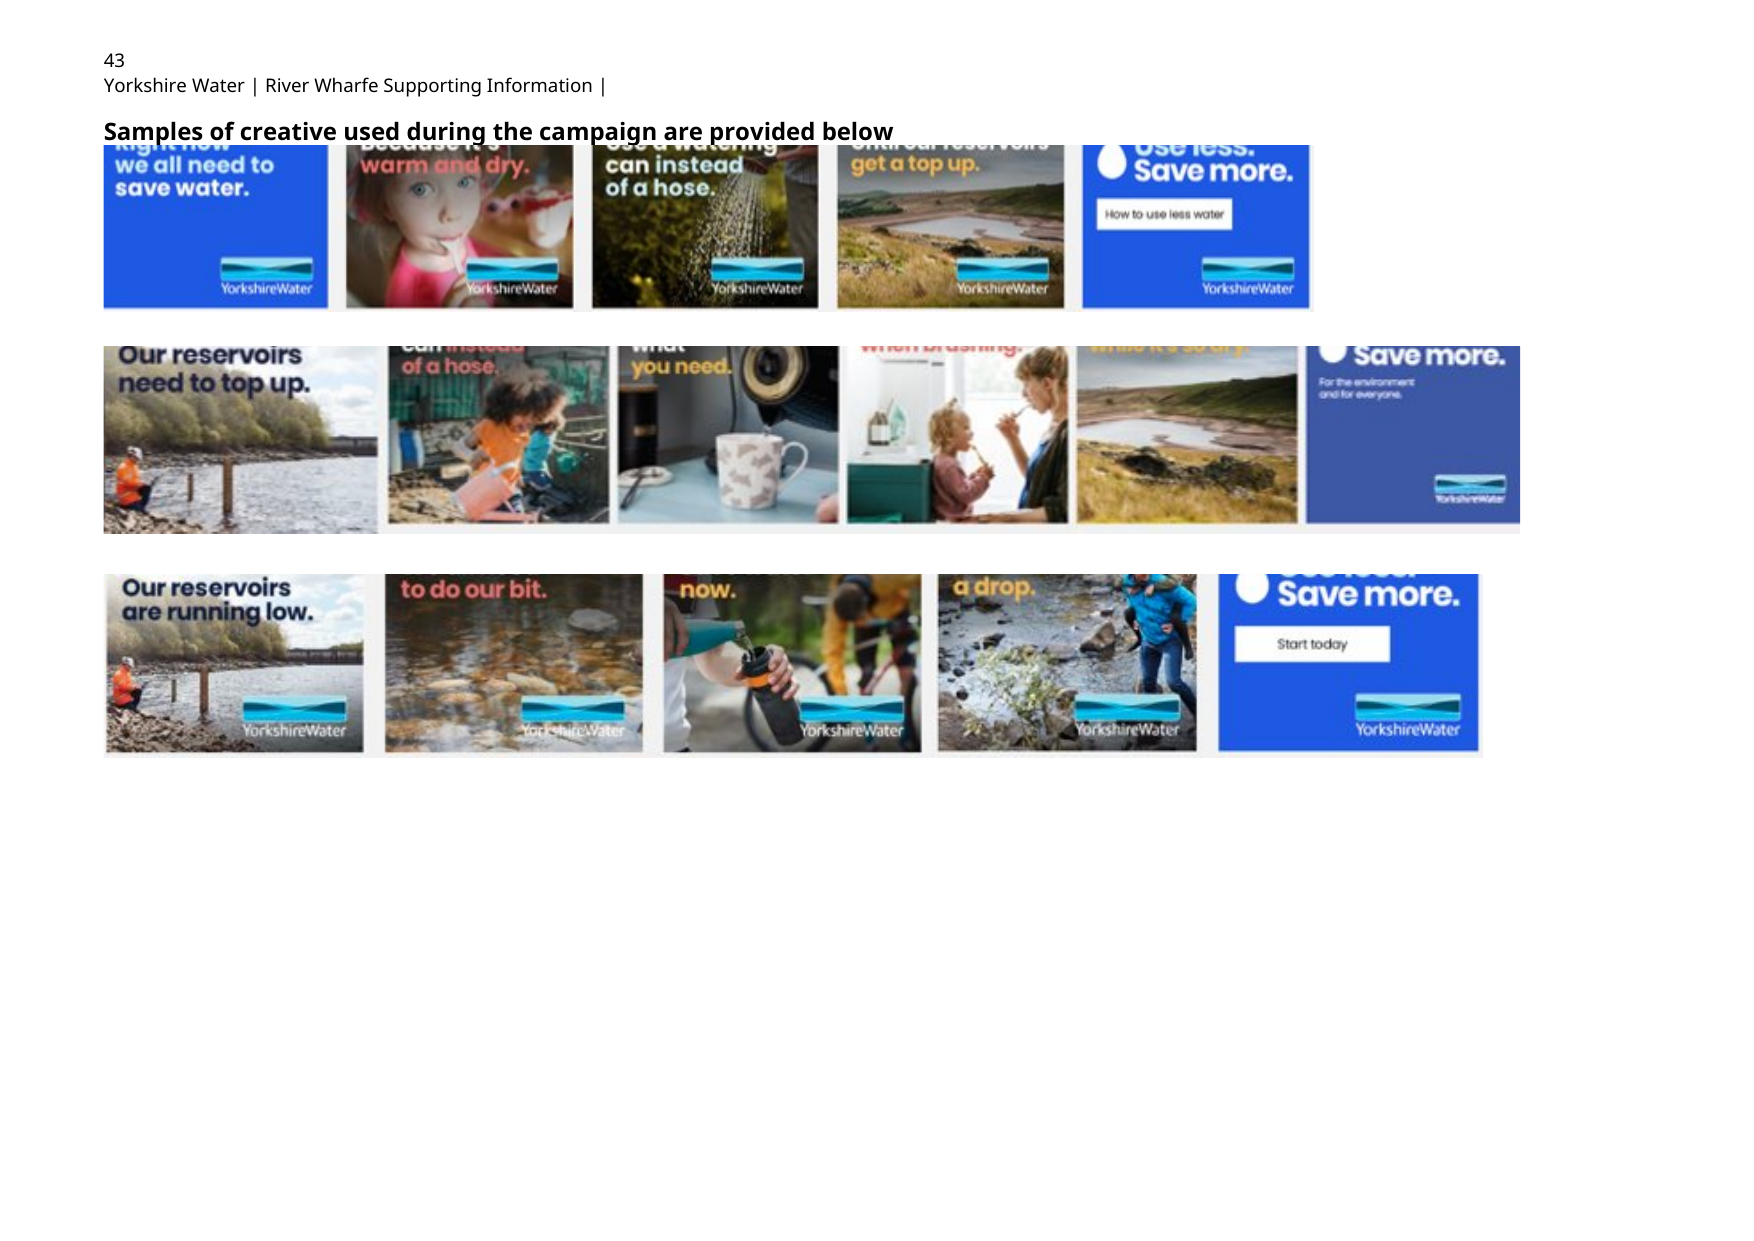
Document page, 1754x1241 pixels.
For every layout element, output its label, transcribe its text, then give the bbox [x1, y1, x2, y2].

text Samples of creative used during the campaign are provided below [103, 117, 1606, 146]
picture [103, 574, 1484, 758]
picture [103, 145, 1314, 312]
picture [103, 346, 1521, 534]
